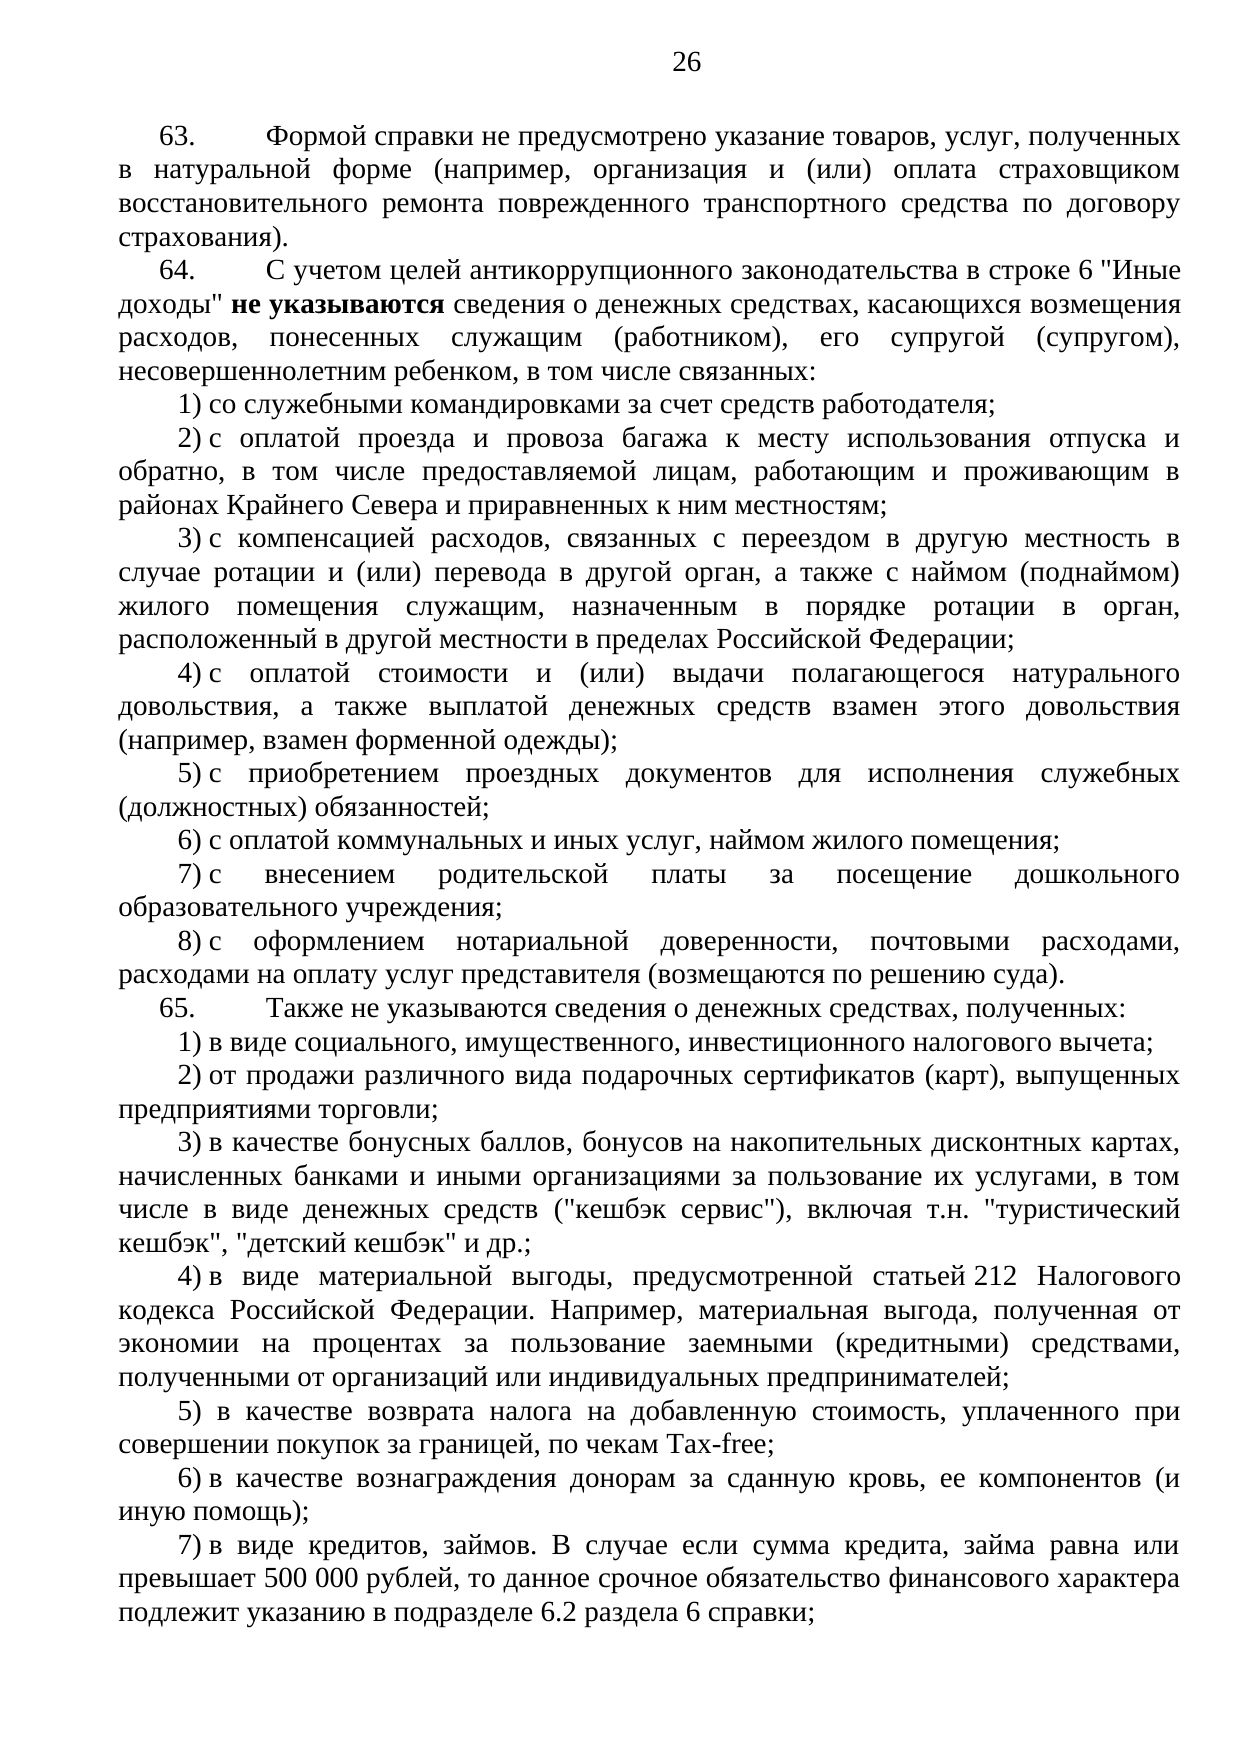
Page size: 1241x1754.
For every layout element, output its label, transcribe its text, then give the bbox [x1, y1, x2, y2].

text 7) в виде кредитов, займов. В случае если сумма кредита, займа равна или превышает 500 000 рублей, то данное срочное обязательство финансового характера подлежит указанию в подразделе 6.2 раздела 6 справки; [118, 1527, 1181, 1627]
text 8) с оформлением нотариальной доверенности, почтовыми расходами, расходами на оплату услуг представителя (возмещаются по решению суда). [118, 923, 1181, 990]
list Также не указываются сведения о денежных средствах, полученных: [118, 990, 1181, 1024]
text 5) в качестве возврата налога на добавленную стоимость, уплаченного при совершении покупок за границей, по чекам Tax-free; [118, 1393, 1181, 1460]
text 6) с оплатой коммунальных и иных услуг, наймом жилого помещения; [118, 822, 1181, 856]
text 7) с внесением родительской платы за посещение дошкольного образовательного учреждения; [118, 856, 1181, 923]
text 3) с компенсацией расходов, связанных с переездом в другую местность в случае ротации и (или) перевода в другой орган, а также с наймом (поднаймом) жилого помещения служащим, назначенным в порядке ротации в орган, расположенный в другой местности в пределах Российской Федерации; [118, 521, 1181, 655]
text 5) с приобретением проездных документов для исполнения служебных (должностных) обязанностей; [118, 755, 1181, 822]
text 4) с оплатой стоимости и (или) выдачи полагающегося натурального довольствия, а также выплатой денежных средств взамен этого довольствия (например, взамен форменной одежды); [118, 655, 1181, 755]
text 1) в виде социального, имущественного, инвестиционного налогового вычета; [118, 1024, 1181, 1057]
text 4) в виде материальной выгоды, предусмотренной статьей 212 Налогового кодекса Российской Федерации. Например, материальная выгода, полученная от экономии на процентах за пользование заемными (кредитными) средствами, полученными от организаций или индивидуальных предпринимателей; [118, 1258, 1181, 1393]
text 3) в качестве бонусных баллов, бонусов на накопительных дисконтных картах, начисленных банками и иными организациями за пользование их услугами, в том числе в виде денежных средств ("кешбэк сервис"), включая т.н. "туристический кешбэк", "детский кешбэк" и др.; [118, 1124, 1181, 1258]
text 2) с оплатой проезда и провоза багажа к месту использования отпуска и обратно, в том числе предоставляемой лицам, работающим и проживающим в районах Крайнего Севера и приравненных к ним местностям; [118, 420, 1181, 521]
list С учетом целей антикоррупционного законодательства в строке 6 "Иные доходы" не указываются сведения о денежных средствах, касающихся возмещения расходов, понесенных служащим (работником), его супругой (супругом), несовершеннолетним ребенком, в том числе связанных: [118, 252, 1181, 386]
text 6) в качестве вознаграждения донорам за сданную кровь, ее компонентов (и иную помощь); [118, 1460, 1181, 1527]
text 1) со служебными командировками за счет средств работодателя; [118, 386, 1181, 420]
text 2) от продажи различного вида подарочных сертификатов (карт), выпущенных предприятиями торговли; [118, 1057, 1181, 1124]
list Формой справки не предусмотрено указание товаров, услуг, полученных в натуральной форме (например, организация и (или) оплата страховщиком восстановительного ремонта поврежденного транспортного средства по договору страхования). [118, 118, 1181, 252]
